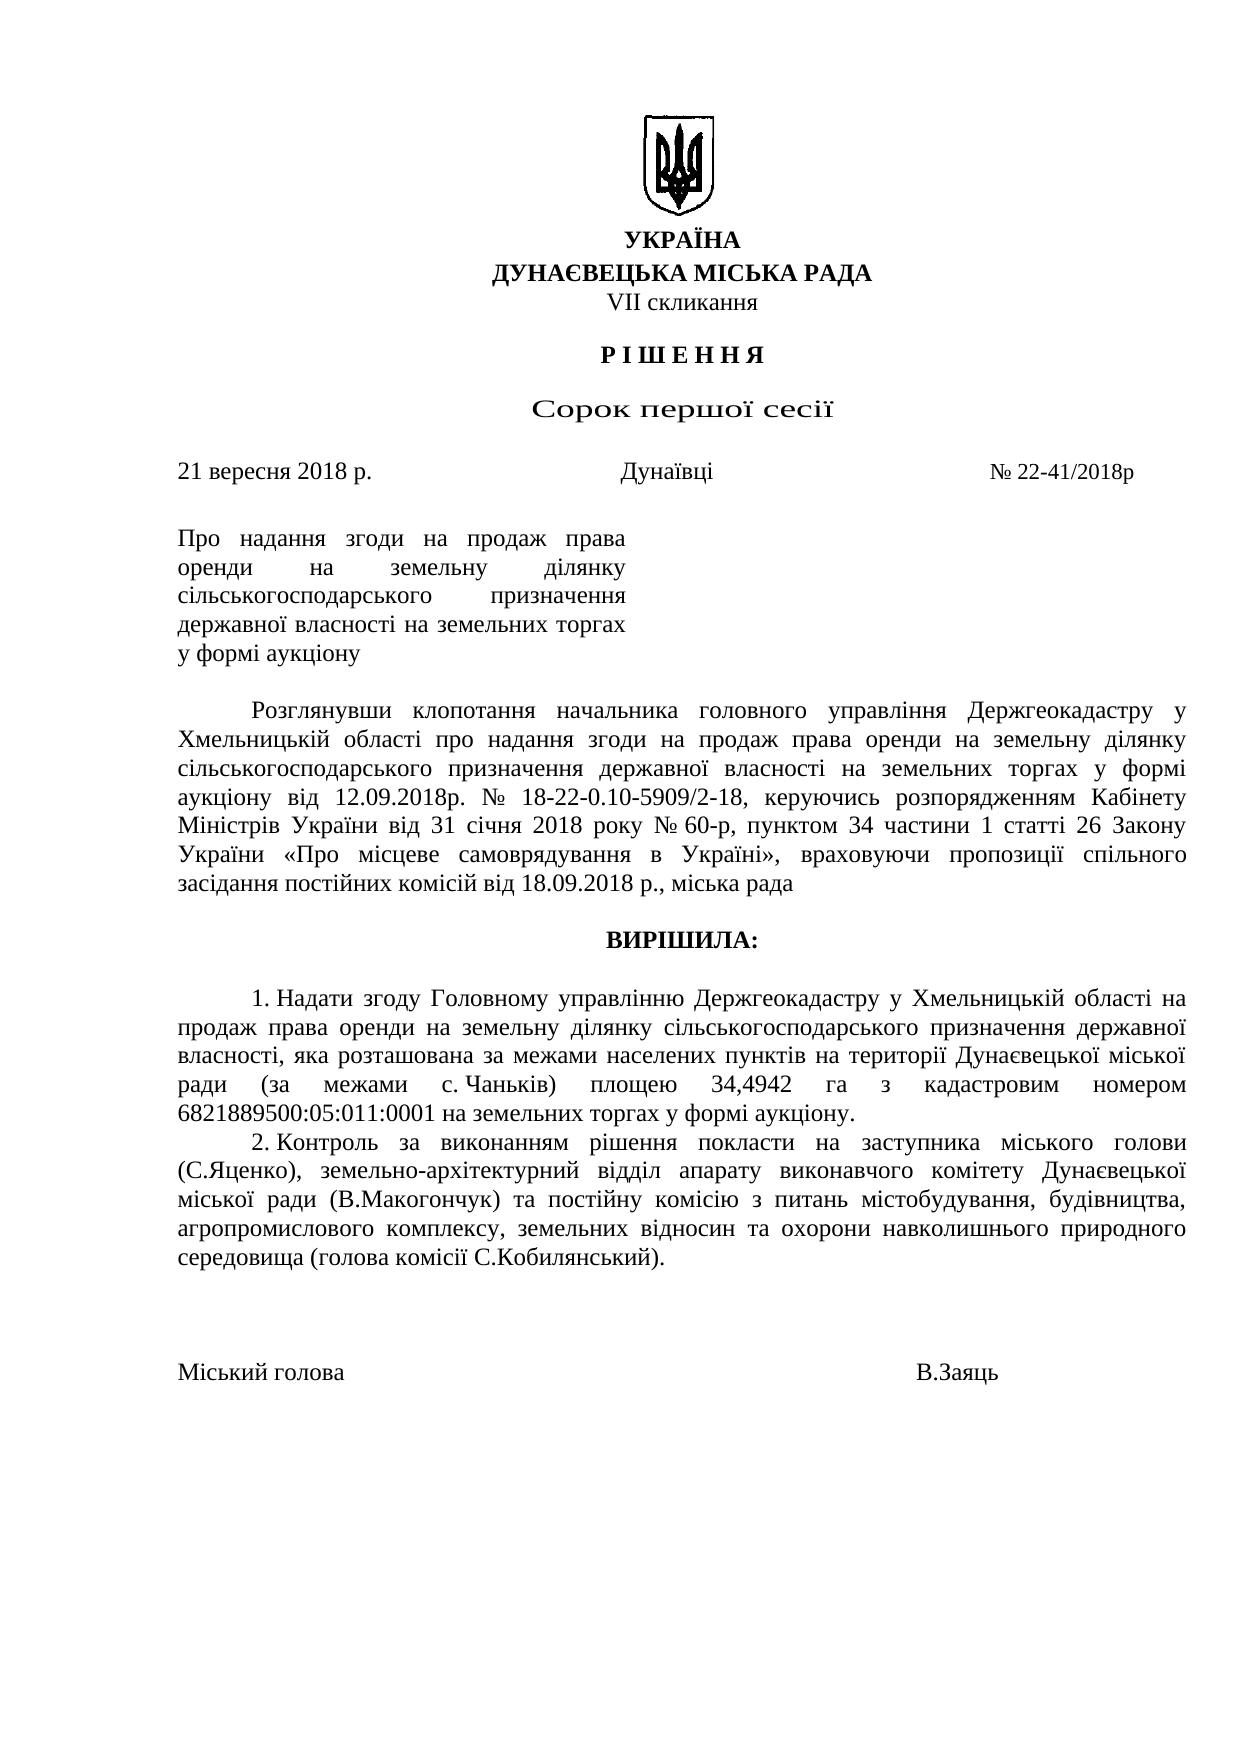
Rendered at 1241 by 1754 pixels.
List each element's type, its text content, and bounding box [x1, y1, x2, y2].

text Р І Ш Е Н Н Я [177, 341, 1187, 369]
text Дунаєвецька міська рада [177, 258, 1187, 287]
text 1. Надати згоду Головному управлінню Держгеокадастру у Хмельницькій області на продаж права оренди на земельну ділянку сільськогосподарського призначення державної власності, яка розташована за межами населених пунктів на території Дунаєвецької міської ради (за межами с. Чаньків) площею 34,4942 га з кадастровим номером 6821889500:05:011:0001 на земельних торгах у формі аукціону. [177, 983, 1187, 1127]
text 21 вересня 2018 р. Дунаївці № 22-41/2018р [177, 456, 1187, 485]
text УКРАЇНА [177, 225, 1187, 254]
text Розглянувши клопотання начальника головного управління Держгеокадастру у Хмельницькій області про надання згоди на продаж права оренди на земельну ділянку сільськогосподарського призначення державної власності на земельних торгах у формі аукціону від 12.09.2018р. № 18-22-0.10-5909/2-18, керуючись розпорядженням Кабінету Міністрів України від 31 січня 2018 року № 60-р, пунктом 34 частини 1 статті 26 Закону України «Про місцеве самоврядування в Україні», враховуючи пропозиції спільного засідання постійних комісій від 18.09.2018 р., міська рада [177, 695, 1187, 897]
text VII скликання [177, 287, 1187, 316]
picture [643, 115, 715, 216]
text ВИРІШИЛА: [177, 925, 1187, 954]
text Міський голова В.Заяць [177, 1357, 1187, 1385]
text Про надання згоди на продаж права оренди на земельну ділянку сільськогосподарського призначення державної власності на земельних торгах у формі аукціону [177, 523, 626, 667]
text Сорок першої сесії [177, 394, 1187, 423]
text 2. Контроль за виконанням рішення покласти на заступника міського голови (С.Яценко), земельно-архітектурний відділ апарату виконавчого комітету Дунаєвецької міської ради (В.Макогончук) та постійну комісію з питань містобудування, будівництва, агропромислового комплексу, земельних відносин та охорони навколишнього природного середовища (голова комісії С.Кобилянський). [177, 1127, 1187, 1270]
